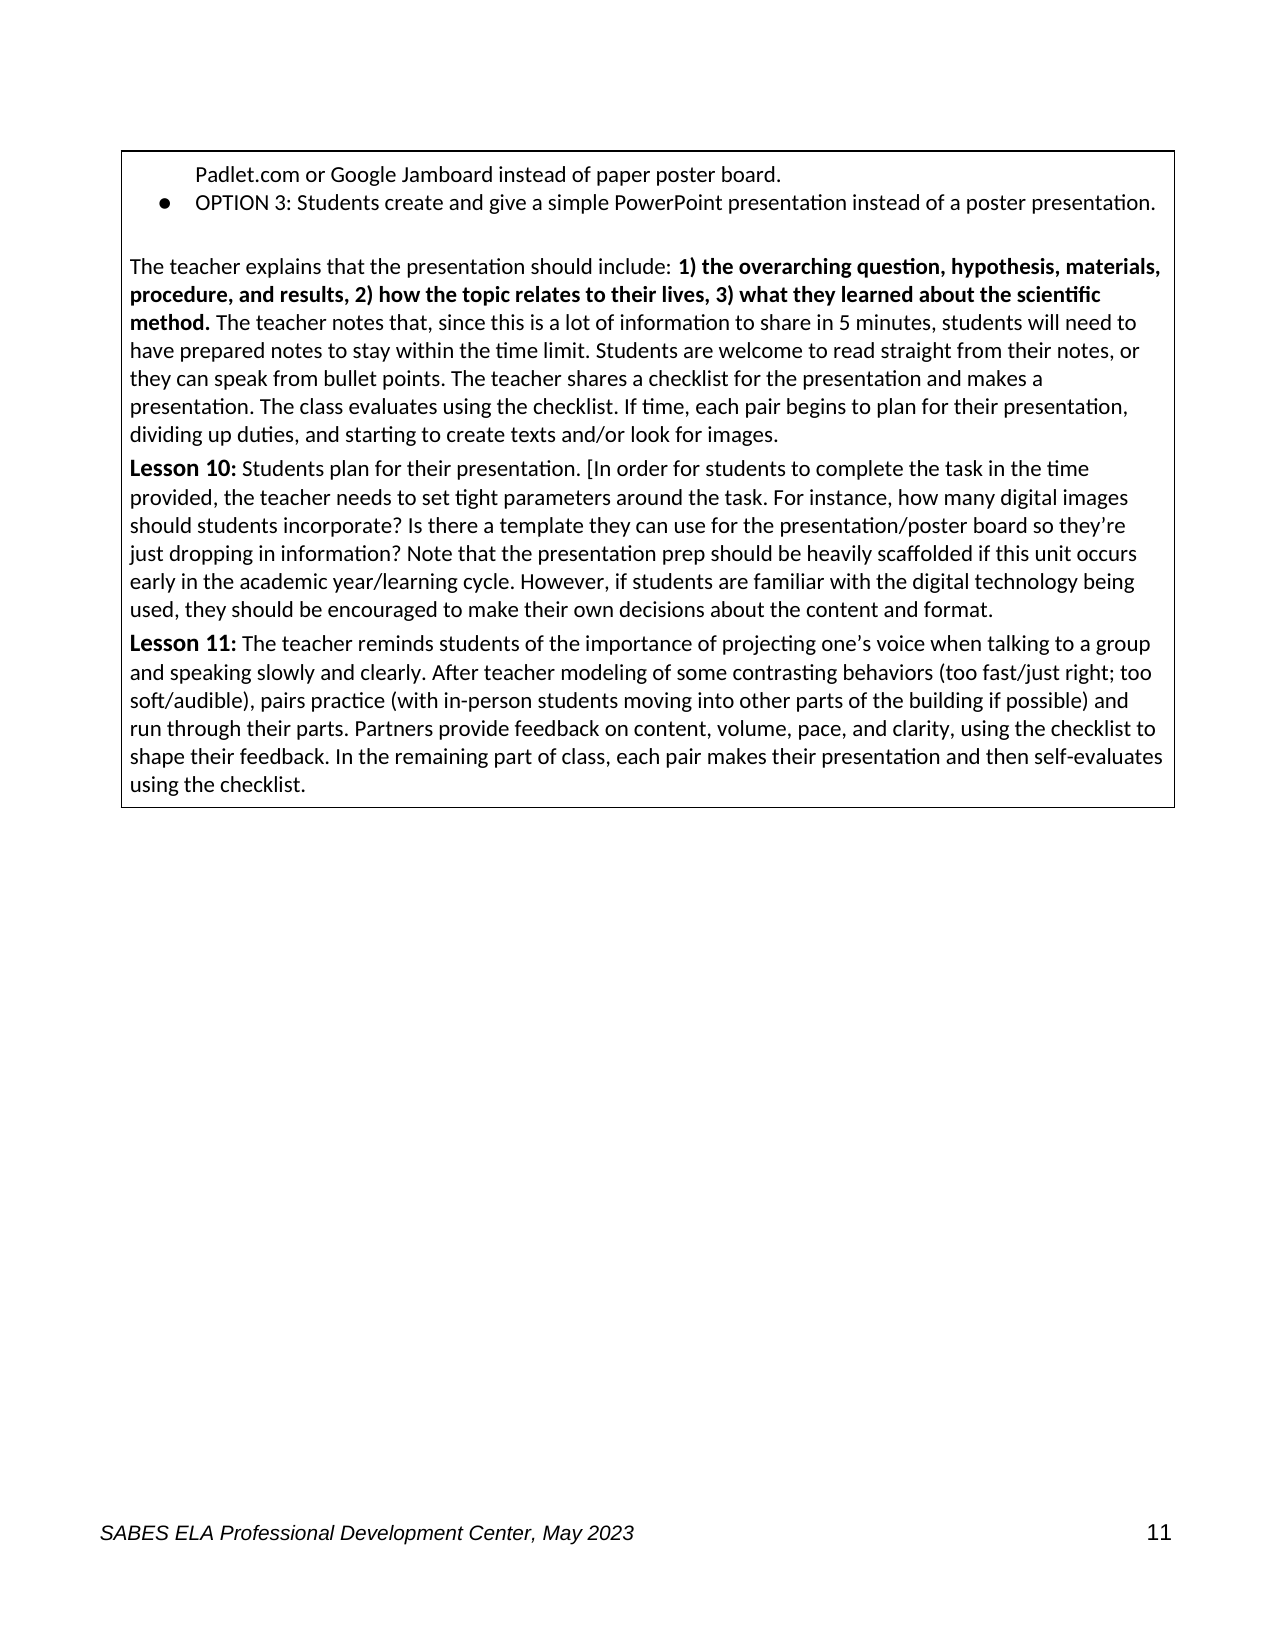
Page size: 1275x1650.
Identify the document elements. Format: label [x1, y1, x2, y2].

table_cell [122, 152, 1174, 806]
